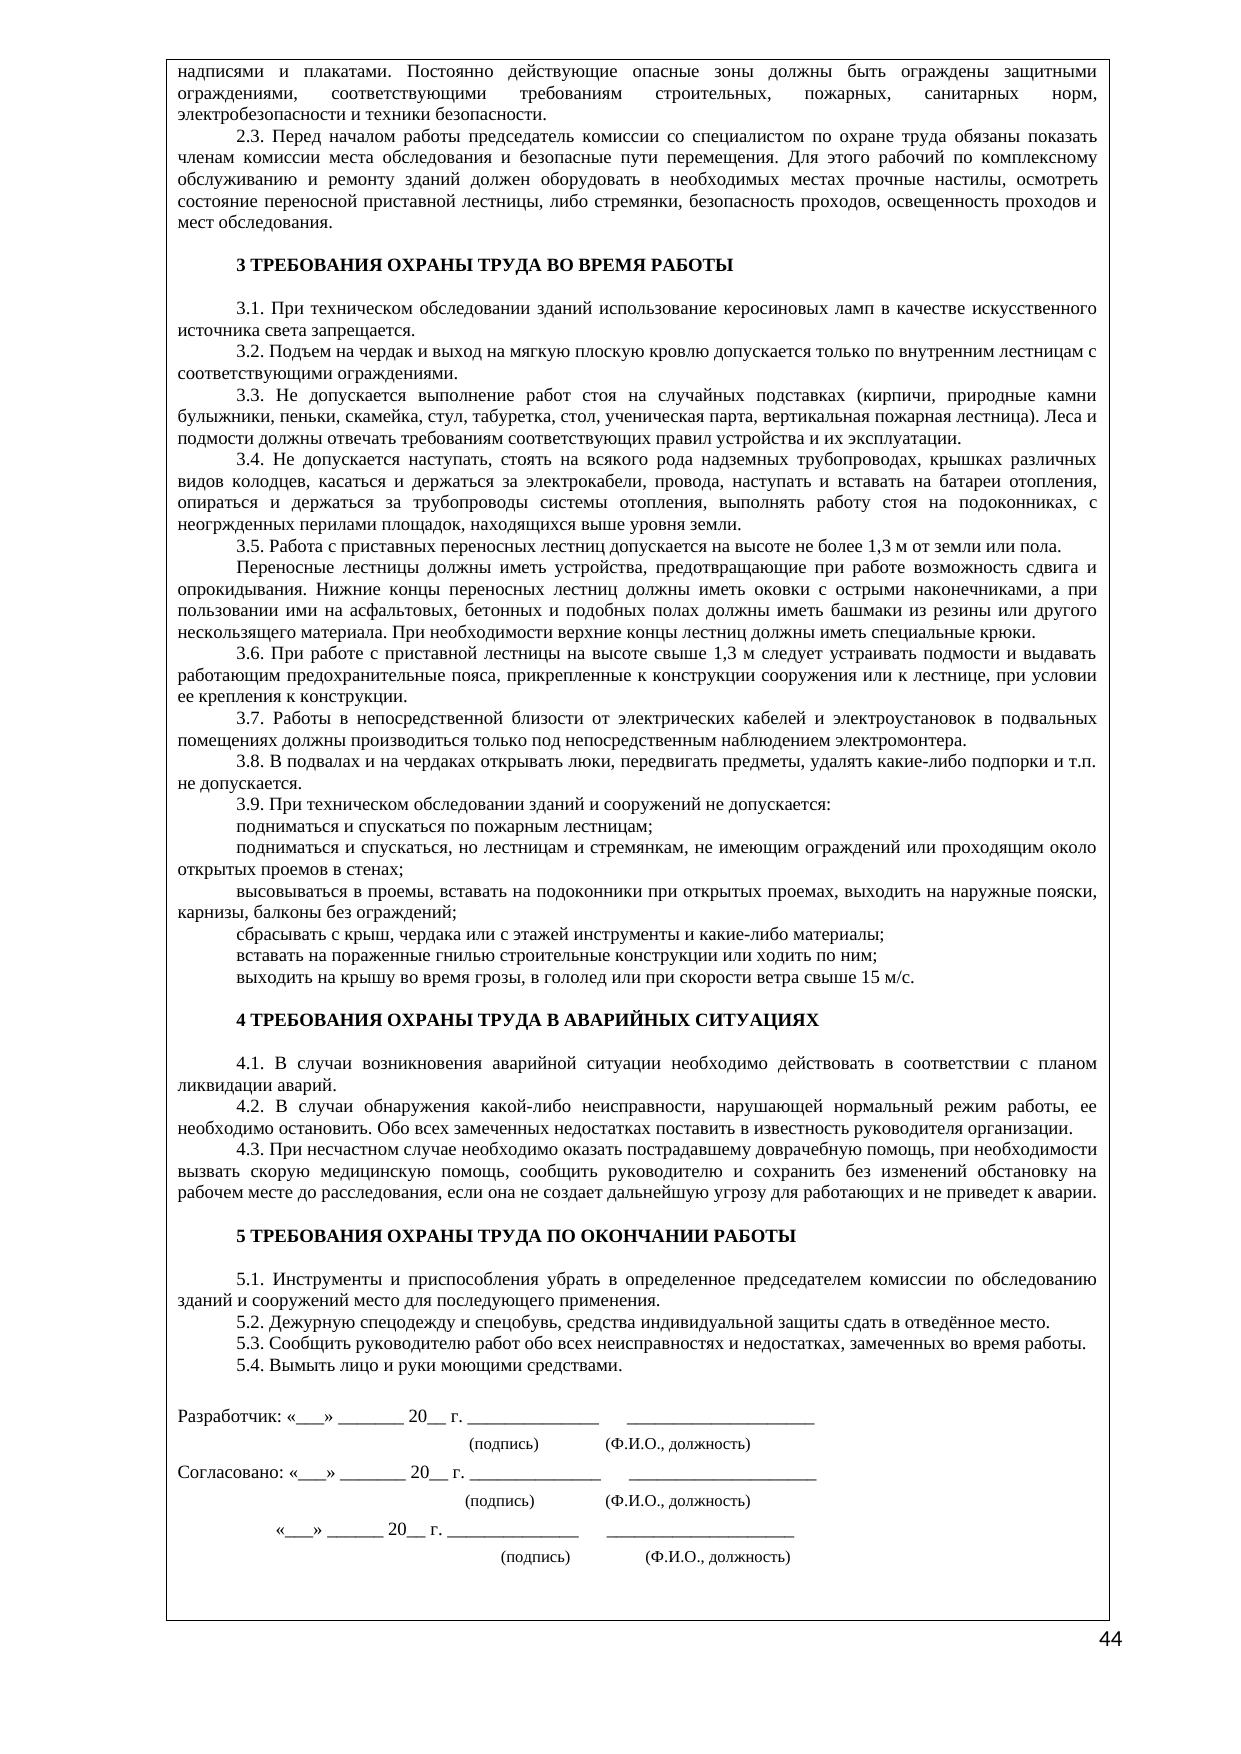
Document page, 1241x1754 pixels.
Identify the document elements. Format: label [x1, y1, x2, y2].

table_header [167, 60, 1109, 1620]
